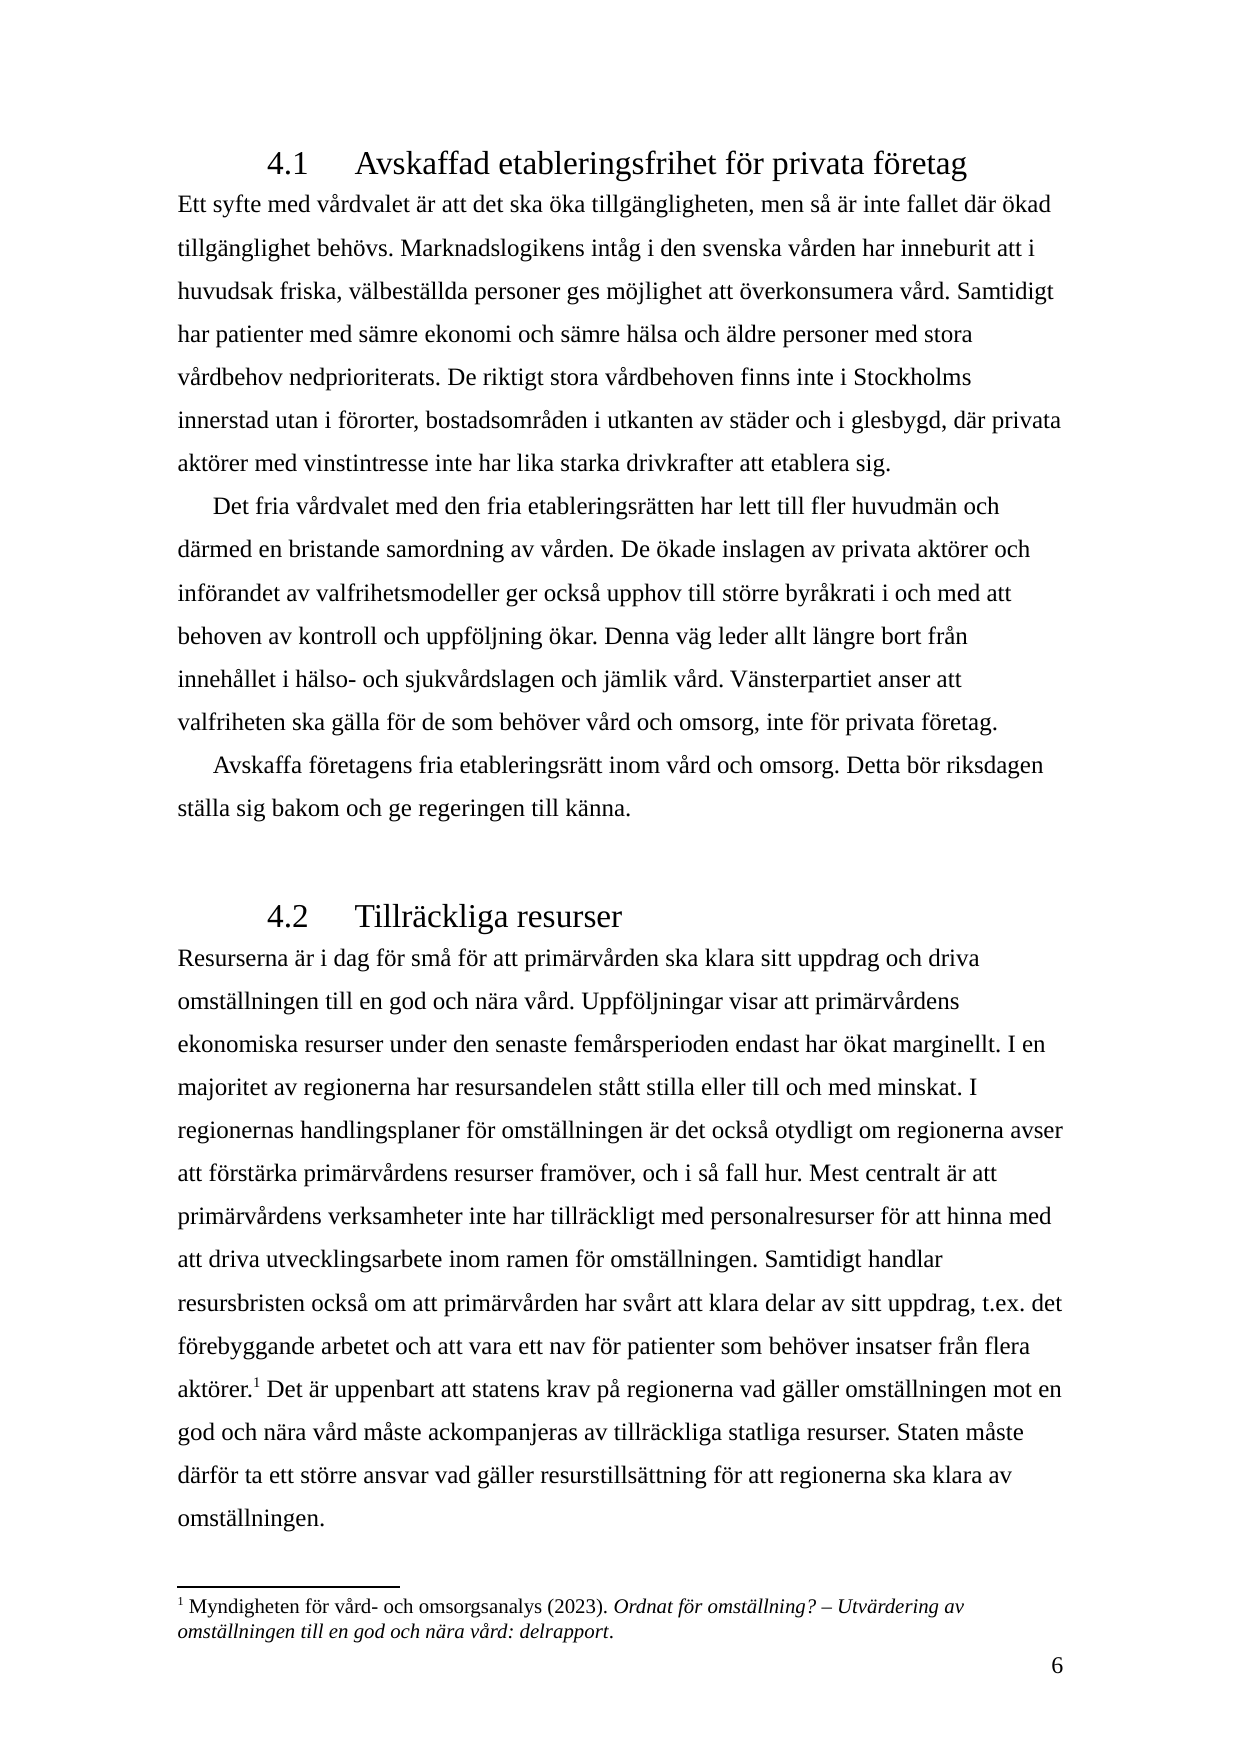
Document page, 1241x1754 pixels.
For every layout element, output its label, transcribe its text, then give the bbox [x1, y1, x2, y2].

text Resurserna är i dag för små för att primärvården ska klara sitt uppdrag och driva omställningen till en god och nära vård. Uppföljningar visar att primärvårdens ekonomiska resurser under den senaste femårsperioden endast har ökat marginellt. I en majoritet av regionerna har resursandelen stått stilla eller till och med minskat. I regionernas handlingsplaner för omställningen är det också otydligt om regionerna avser att förstärka primärvårdens resurser framöver, och i så fall hur. Mest centralt är att primärvårdens verksamheter inte har tillräckligt med personalresurser för att hinna med att driva utvecklingsarbete inom ramen för omställningen. Samtidigt handlar resursbristen också om att primärvården har svårt att klara delar av sitt uppdrag, t.ex. det förebyggande arbetet och att vara ett nav för patienter som behöver insatser från flera aktörer. Det är uppenbart att statens krav på regionerna vad gäller omställningen mot en god och nära vård måste ackompanjeras av tillräckliga statliga resurser. Staten måste därför ta ett större ansvar vad gäller resurstillsättning för att regionerna ska klara av omställningen. [177, 943, 1063, 1532]
text Det fria vårdvalet med den fria etableringsrätten har lett till fler huvudmän och därmed en bristande samordning av vården. De ökade inslagen av privata aktörer och införandet av valfrihetsmodeller ger också upphov till större byråkrati i och med att behoven av kontroll och uppföljning ökar. Denna väg leder allt längre bort från innehållet i hälso- och sjukvårdslagen och jämlik vård. Vänsterpartiet anser att valfriheten ska gälla för de som behöver vård och omsorg, inte för privata företag. [177, 491, 1063, 736]
text Avskaffa företagens fria etableringsrätt inom vård och omsorg. Detta bör riksdagen ställa sig bakom och ge regeringen till känna. [177, 750, 1063, 822]
subtitle Avskaffad etableringsfrihet för privata företag [237, 146, 1063, 181]
subtitle Tillräckliga resurser [237, 899, 1063, 934]
text Ett syfte med vårdvalet är att det ska öka tillgängligheten, men så är inte fallet där ökad tillgänglighet behövs. Marknadslogikens intåg i den svenska vården har inneburit att i huvudsak friska, välbeställda personer ges möjlighet att överkonsumera vård. Samtidigt har patienter med sämre ekonomi och sämre hälsa och äldre personer med stora vårdbehov nedprioriterats. De riktigt stora vårdbehoven finns inte i Stockholms innerstad utan i förorter, bostadsområden i utkanten av städer och i glesbygd, där privata aktörer med vinstintresse inte har lika starka drivkrafter att etablera sig. [177, 189, 1063, 477]
